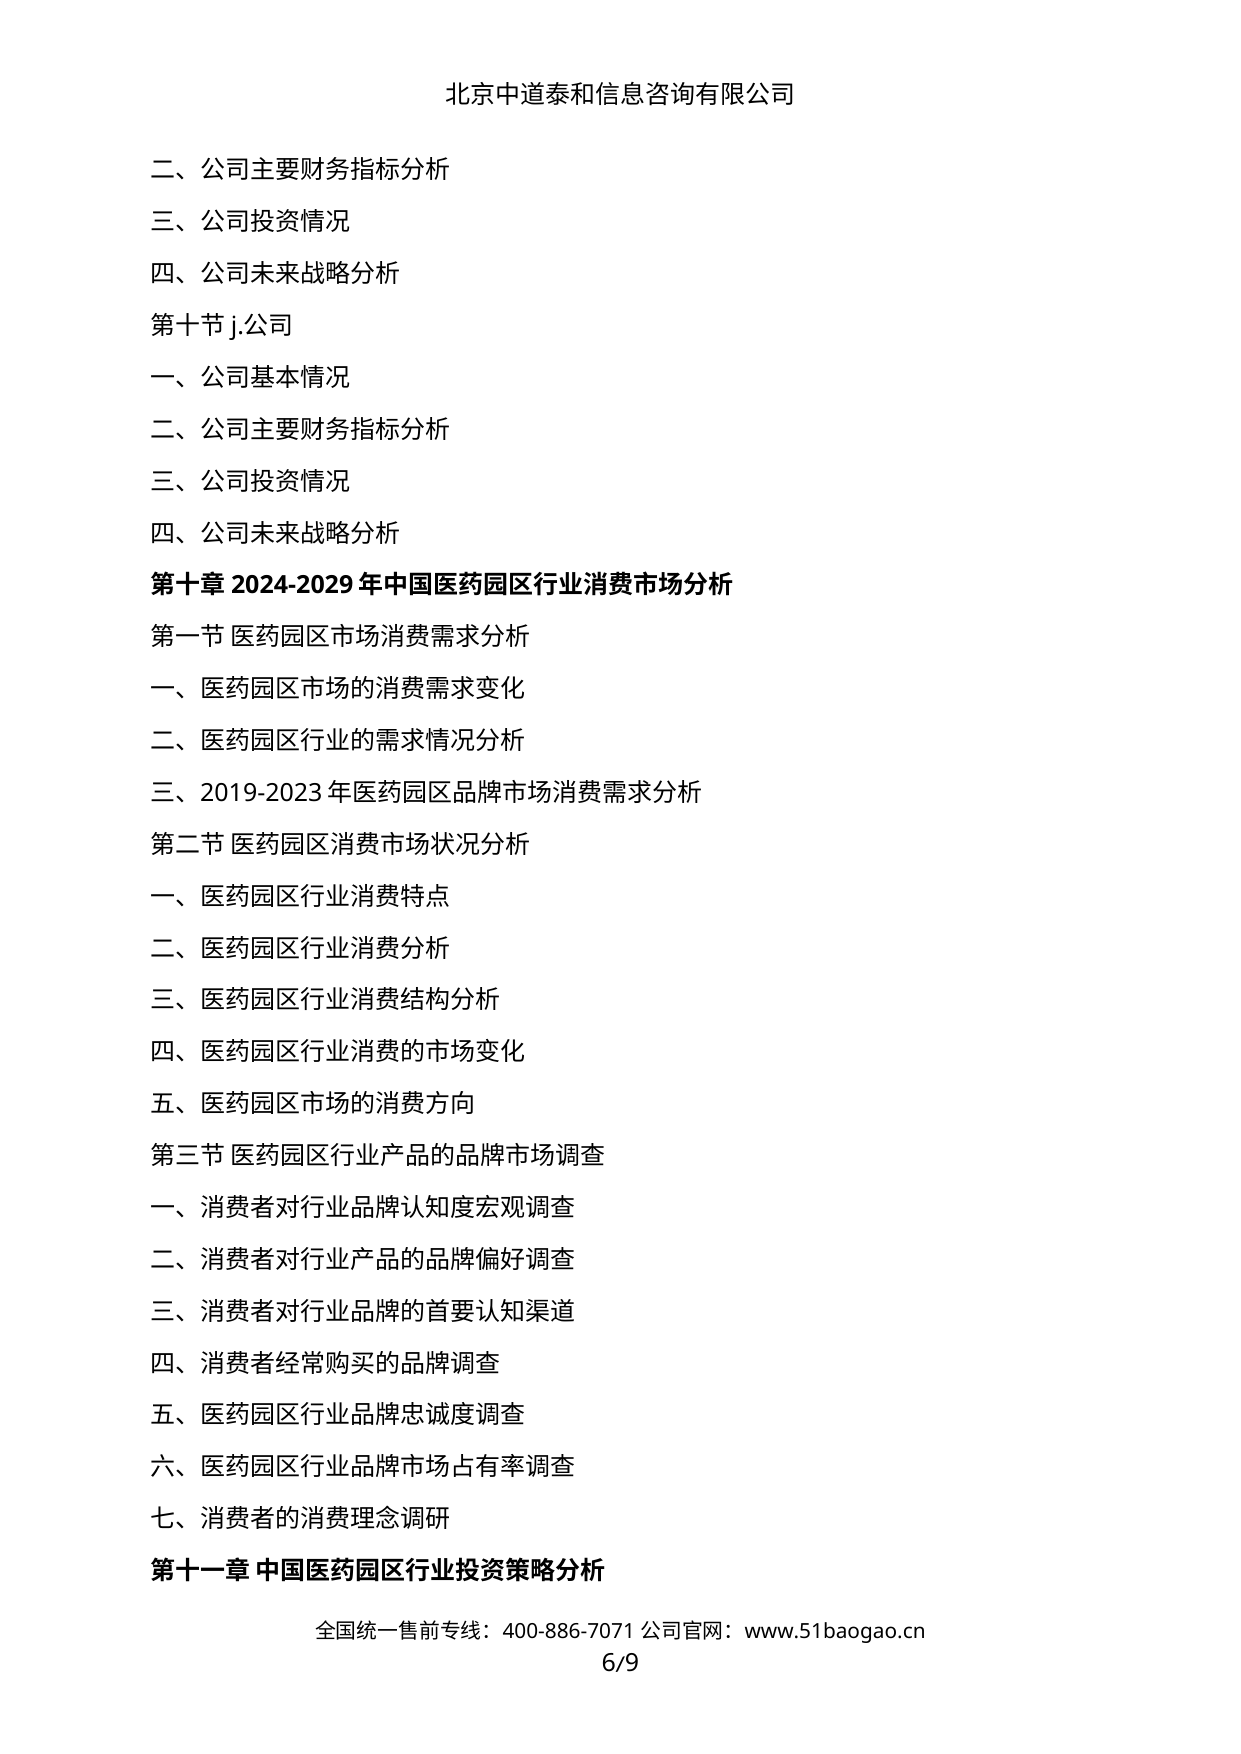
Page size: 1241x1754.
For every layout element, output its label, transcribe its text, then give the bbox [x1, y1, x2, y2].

text 二、公司主要财务指标分析 [150, 150, 1090, 186]
text 一、公司基本情况 [150, 357, 1090, 394]
text 五、医药园区行业品牌忠诚度调查 [150, 1395, 1090, 1431]
text 二、消费者对行业产品的品牌偏好调查 [150, 1239, 1090, 1276]
text 第十节 j.公司 [150, 306, 1090, 342]
text 五、医药园区市场的消费方向 [150, 1084, 1090, 1120]
text 二、医药园区行业的需求情况分析 [150, 721, 1090, 757]
text 第十章 2024-2029年中国医药园区行业消费市场分析 [150, 565, 1090, 601]
text 一、消费者对行业品牌认知度宏观调查 [150, 1187, 1090, 1224]
text 二、公司主要财务指标分析 [150, 409, 1090, 446]
text 四、医药园区行业消费的市场变化 [150, 1032, 1090, 1068]
text 四、公司未来战略分析 [150, 513, 1090, 549]
text 第三节 医药园区行业产品的品牌市场调查 [150, 1136, 1090, 1172]
text 三、医药园区行业消费结构分析 [150, 980, 1090, 1016]
text 第一节 医药园区市场消费需求分析 [150, 617, 1090, 653]
text 四、公司未来战略分析 [150, 254, 1090, 290]
text 二、医药园区行业消费分析 [150, 928, 1090, 964]
text 一、医药园区市场的消费需求变化 [150, 669, 1090, 705]
text 七、消费者的消费理念调研 [150, 1499, 1090, 1535]
text 六、医药园区行业品牌市场占有率调查 [150, 1447, 1090, 1483]
text 三、消费者对行业品牌的首要认知渠道 [150, 1291, 1090, 1327]
text 三、公司投资情况 [150, 461, 1090, 497]
text 三、2019-2023年医药园区品牌市场消费需求分析 [150, 772, 1090, 809]
text 第二节 医药园区消费市场状况分析 [150, 824, 1090, 861]
text 一、医药园区行业消费特点 [150, 876, 1090, 912]
text 三、公司投资情况 [150, 202, 1090, 238]
text 第十一章 中国医药园区行业投资策略分析 [150, 1551, 1090, 1587]
text 四、消费者经常购买的品牌调查 [150, 1343, 1090, 1379]
